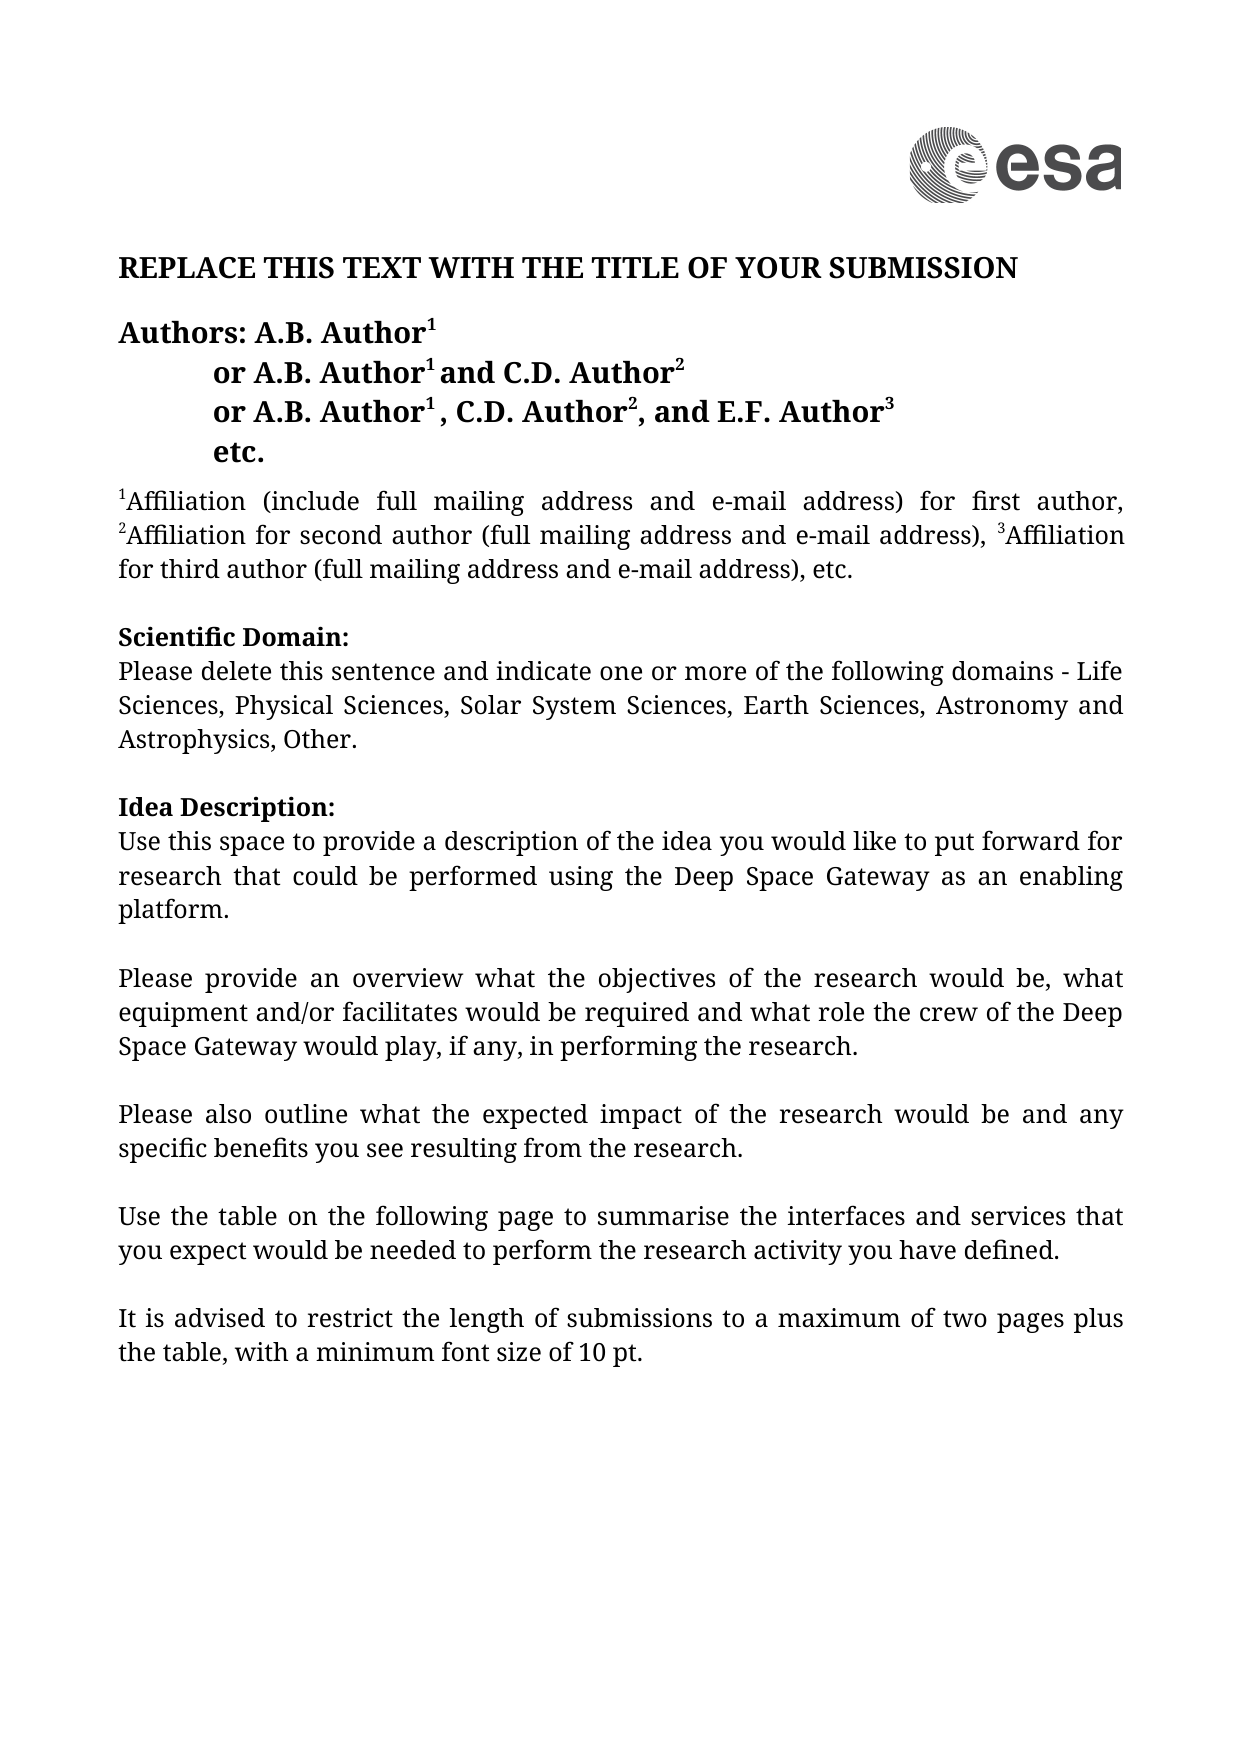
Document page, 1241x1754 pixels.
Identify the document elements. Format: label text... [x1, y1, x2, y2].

text Please also outline what the expected impact of the research would be and any specific benefits you see resulting from the research. [118, 1097, 1125, 1165]
text Please provide an overview what the objectives of the research would be, what equipment and/or facilitates would be required and what role the crew of the Deep Space Gateway would play, if any, in performing the research. [118, 960, 1125, 1062]
text Use the table on the following page to summarise the interfaces and services that you expect would be needed to perform the research activity you have defined. [118, 1199, 1125, 1267]
subtitle Authors: A.B. Author1 or A.B. Author1 and C.D. Author2 or A.B. Author1 , C.D. Author2, and E.F. Author3 etc. [118, 312, 1125, 471]
text 1Affiliation (include full mailing address and e-mail address) for first author, 2Affiliation for second author (full mailing address and e-mail address), 3Affiliation for third author (full mailing address and e-mail address), etc. [118, 483, 1125, 586]
picture [908, 127, 1121, 202]
text It is advised to restrict the length of submissions to a maximum of two pages plus the table, with a minimum font size of 10 pt. [118, 1301, 1125, 1369]
text Scientific Domain: [118, 620, 1125, 654]
subtitle Replace this text with the title OF Your Submission [118, 247, 1125, 287]
text Please delete this sentence and indicate one or more of the following domains - Life Sciences, Physical Sciences, Solar System Sciences, Earth Sciences, Astronomy and Astrophysics, Other. [118, 654, 1125, 756]
text Idea Description: [118, 790, 1125, 824]
text Use this space to provide a description of the idea you would like to put forward for research that could be performed using the Deep Space Gateway as an enabling platform. [118, 824, 1125, 926]
